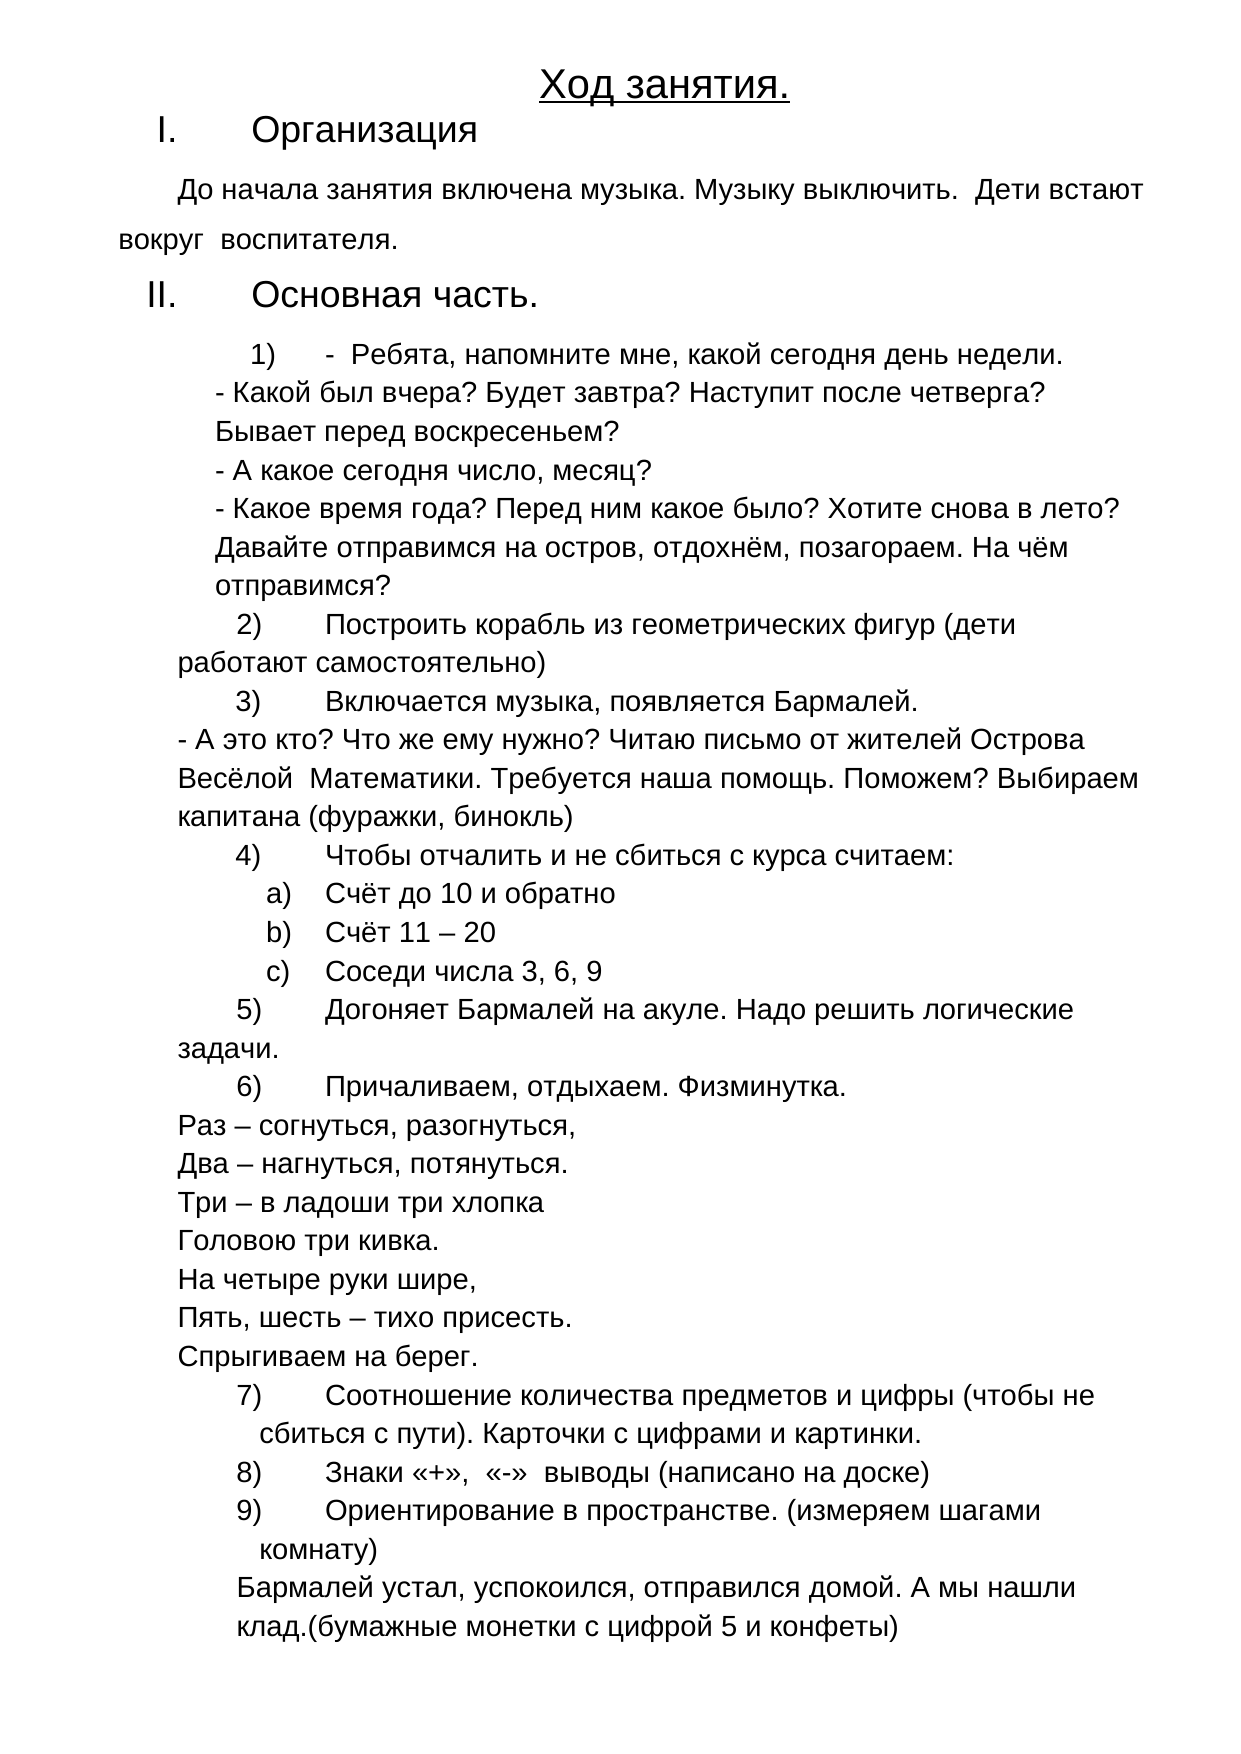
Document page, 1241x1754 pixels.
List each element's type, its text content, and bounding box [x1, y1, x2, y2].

text Три – в ладоши три хлопка [177, 1185, 1152, 1218]
text - А это кто? Что же ему нужно? Читаю письмо от жителей Острова Весёлой Математики. Требуется наша помощь. Поможем? Выбираем капитана (фуражки, бинокль) [177, 722, 1152, 833]
list Основная часть. [177, 272, 1152, 315]
text Спрыгиваем на берег. [177, 1339, 1152, 1373]
text - Какое время года? Перед ним какое было? Хотите снова в лето? Давайте отправимся на остров, отдохнём, позагораем. На чём отправимся? [215, 491, 1152, 602]
text Два – нагнуться, потянуться. [177, 1146, 1152, 1180]
text Бармалей устал, успокоился, отправился домой. А мы нашли клад.(бумажные монетки с цифрой 5 и конфеты) [236, 1570, 1152, 1642]
list Счёт 11 – 20 [266, 915, 1152, 949]
text Головою три кивка. [177, 1223, 1152, 1257]
list Счёт до 10 и обратно [266, 877, 1152, 910]
text Раз – согнуться, разогнуться, [177, 1108, 1152, 1141]
list Знаки «+», «-» выводы (написано на доске) [236, 1455, 1152, 1488]
list Догоняет Бармалей на акуле. Надо решить логические задачи. [177, 992, 1152, 1064]
text До начала занятия включена музыка. Музыку выключить. Дети встают вокруг воспитателя. [118, 172, 1152, 256]
list Соотношение количества предметов и цифры (чтобы не сбиться с пути). Карточки с цифрами и картинки. [236, 1378, 1152, 1450]
list Организация [177, 107, 1152, 150]
list Чтобы отчалить и не сбиться с курса считаем: [177, 838, 1152, 872]
list Причаливаем, отдыхаем. Физминутка. [236, 1069, 1152, 1103]
text На четыре руки шире, [177, 1262, 1152, 1296]
list Построить корабль из геометрических фигур (дети работают самостоятельно) [177, 607, 1152, 679]
text - Какой был вчера? Будет завтра? Наступит после четверга? Бывает перед воскресеньем? [215, 376, 1152, 448]
list Включается музыка, появляется Бармалей. [177, 684, 1152, 717]
list - Ребята, напомните мне, какой сегодня день недели. [177, 337, 1152, 371]
text Ход занятия. [177, 59, 1152, 107]
list Соседи числа 3, 6, 9 [266, 954, 1152, 987]
list Ориентирование в пространстве. (измеряем шагами комнату) [236, 1493, 1152, 1565]
text - А какое сегодня число, месяц? [215, 453, 1152, 486]
text Пять, шесть – тихо присесть. [177, 1301, 1152, 1334]
